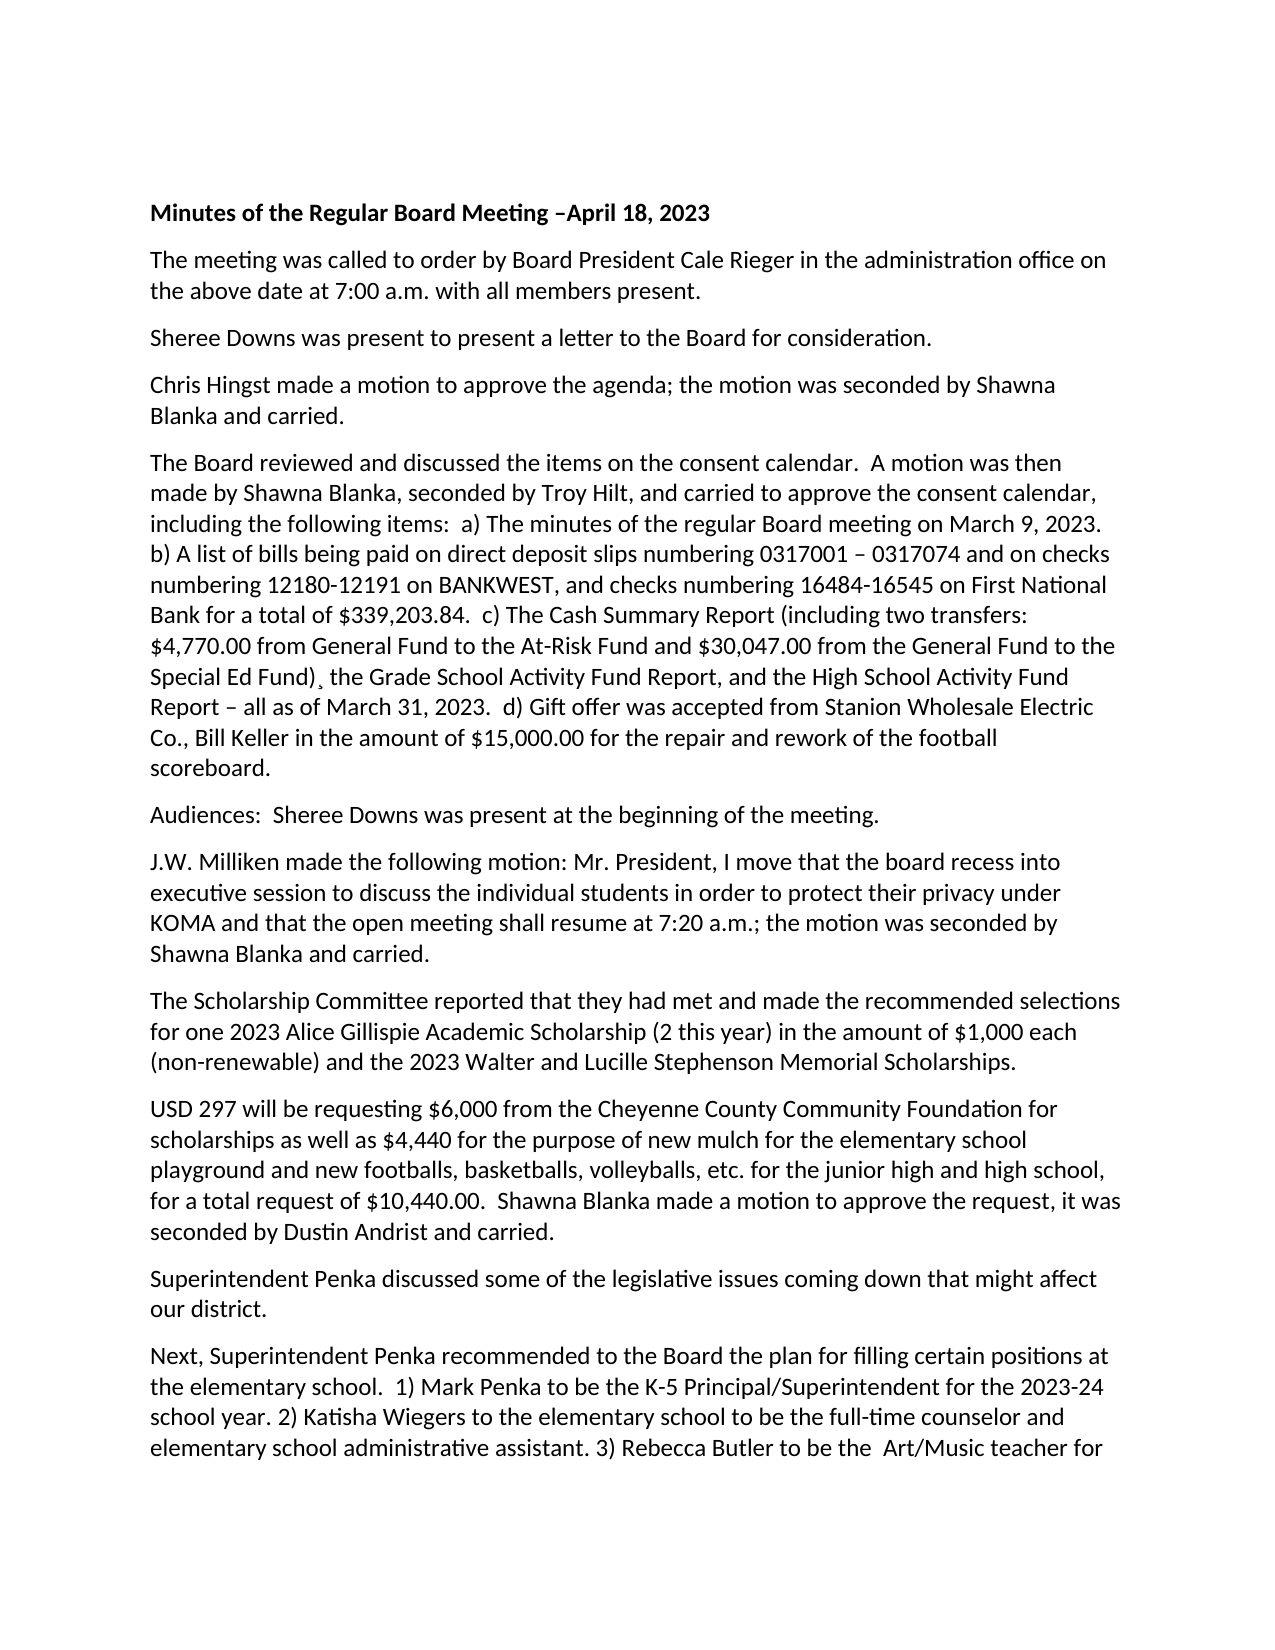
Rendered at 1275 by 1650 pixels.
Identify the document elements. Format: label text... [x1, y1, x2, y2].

text The Board reviewed and discussed the items on the consent calendar. A motion was then made by Shawna Blanka, seconded by Troy Hilt, and carried to approve the consent calendar, including the following items: a) The minutes of the regular Board meeting on March 9, 2023. b) A list of bills being paid on direct deposit slips numbering 0317001 – 0317074 and on checks numbering 12180-12191 on BANKWEST, and checks numbering 16484-16545 on First National Bank for a total of $339,203.84. c) The Cash Summary Report (including two transfers: $4,770.00 from General Fund to the At-Risk Fund and $30,047.00 from the General Fund to the Special Ed Fund)¸ the Grade School Activity Fund Report, and the High School Activity Fund Report – all as of March 31, 2023. d) Gift offer was accepted from Stanion Wholesale Electric Co., Bill Keller in the amount of $15,000.00 for the repair and rework of the football scoreboard. [150, 447, 1125, 783]
text Superintendent Penka discussed some of the legislative issues coming down that might affect our district. [150, 1263, 1125, 1324]
text J.W. Milliken made the following motion: Mr. President, I move that the board recess into executive session to discuss the individual students in order to protect their privacy under KOMA and that the open meeting shall resume at 7:20 a.m.; the motion was seconded by Shawna Blanka and carried. [150, 847, 1125, 969]
text The meeting was called to order by Board President Cale Rieger in the administration office on the above date at 7:00 a.m. with all members present. [150, 244, 1125, 305]
text Audiences: Sheree Downs was present at the beginning of the meeting. [150, 799, 1125, 830]
text Minutes of the Regular Board Meeting –April 18, 2023 [150, 197, 1125, 228]
text Chris Hingst made a motion to approve the agenda; the motion was seconded by Shawna Blanka and carried. [150, 369, 1125, 430]
text The Scholarship Committee reported that they had met and made the recommended selections for one 2023 Alice Gillispie Academic Scholarship (2 this year) in the amount of $1,000 each (non-renewable) and the 2023 Walter and Lucille Stephenson Memorial Scholarships. [150, 985, 1125, 1077]
text USD 297 will be requesting $6,000 from the Cheyenne County Community Foundation for scholarships as well as $4,440 for the purpose of new mulch for the elementary school playground and new footballs, basketballs, volleyballs, etc. for the junior high and high school, for a total request of $10,440.00. Shawna Blanka made a motion to approve the request, it was seconded by Dustin Andrist and carried. [150, 1093, 1125, 1246]
text Sheree Downs was present to present a letter to the Board for consideration. [150, 322, 1125, 353]
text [150, 1341, 1125, 1463]
